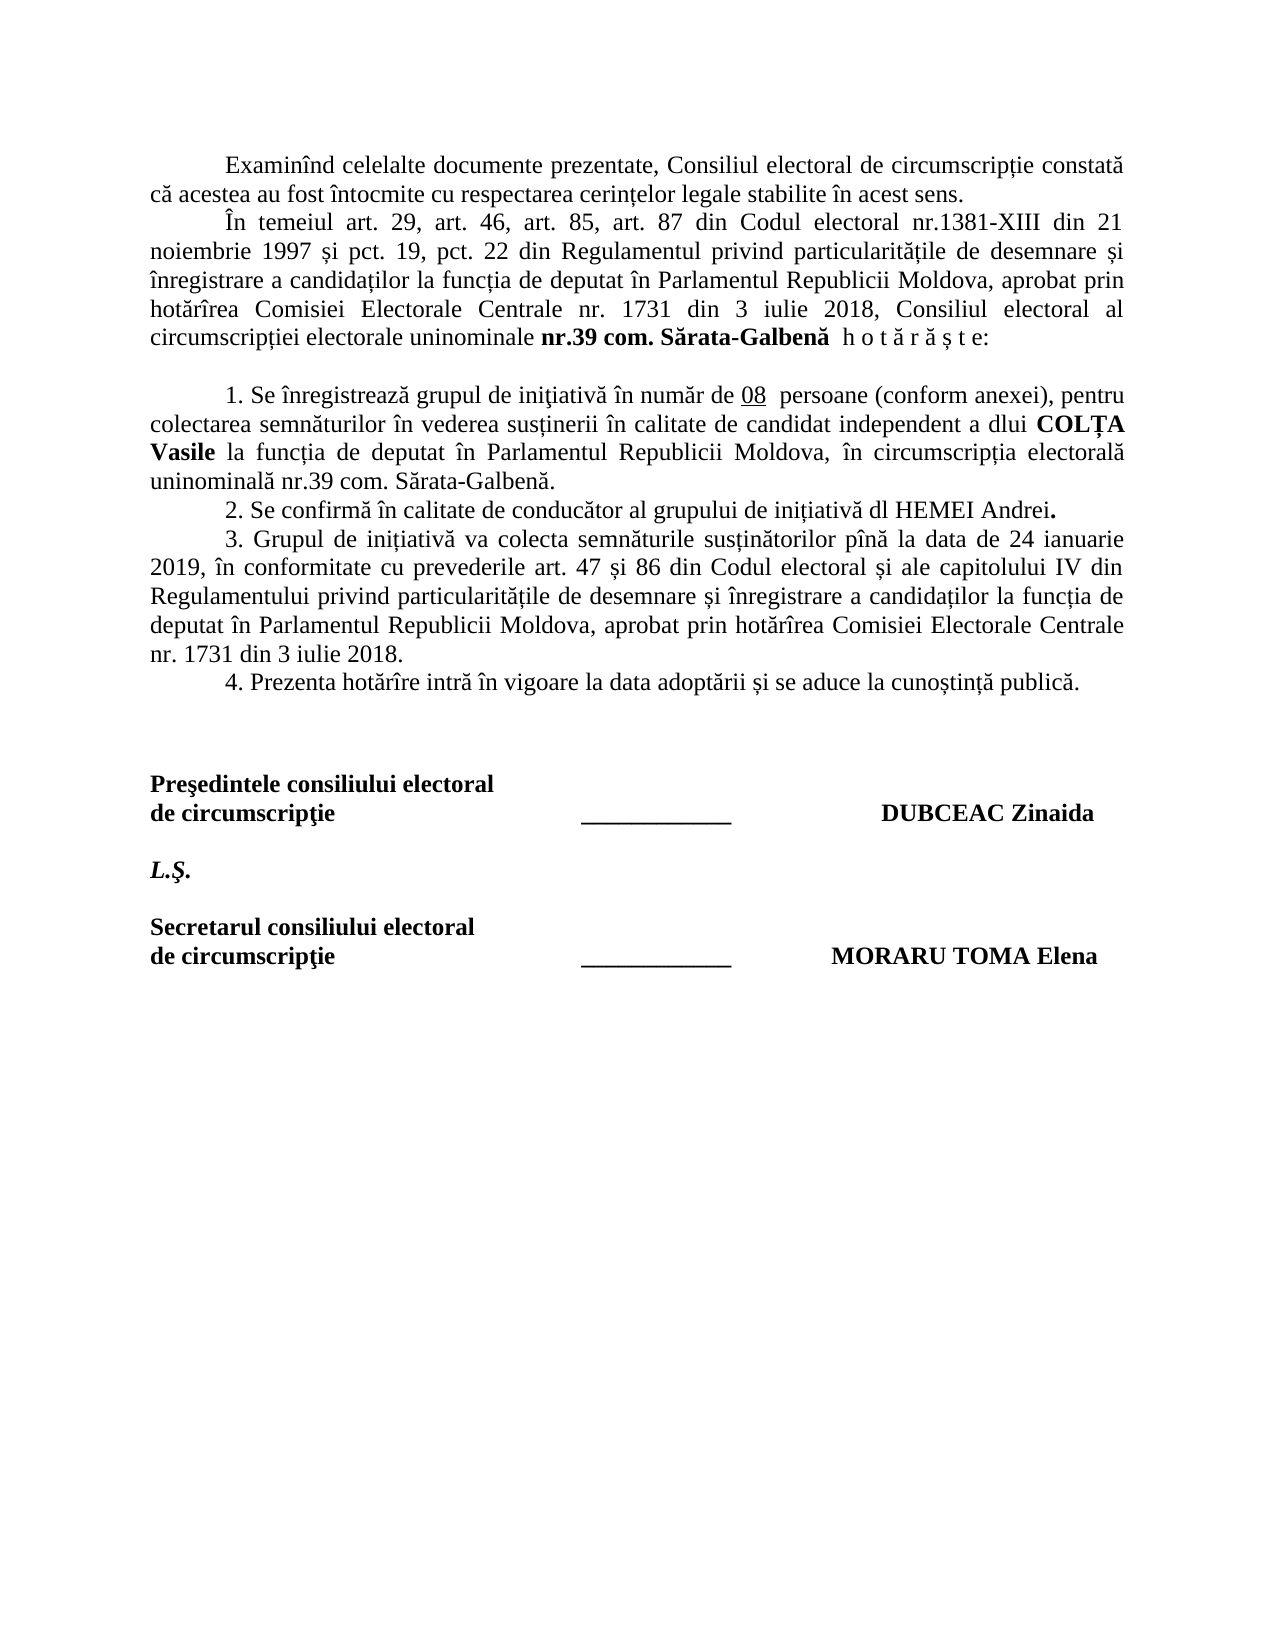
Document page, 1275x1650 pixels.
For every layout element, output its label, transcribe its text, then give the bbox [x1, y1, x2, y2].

text de circumscripţie ____________ MORARU TOMA Elena [150, 941, 1125, 970]
text 2. Se confirmă în calitate de conducător al grupului de inițiativă dl HEMEI Andrei. [150, 495, 1125, 524]
text 4. Prezenta hotărîre intră în vigoare la data adoptării și se aduce la cunoștință publică. [150, 667, 1125, 696]
text L.Ş. [150, 855, 1125, 884]
text de circumscripţie ____________ DUBCEAC Zinaida [150, 798, 1125, 827]
text Examinînd celelalte documente prezentate, Consiliul electoral de circumscripție constată că acestea au fost întocmite cu respectarea cerințelor legale stabilite în acest sens. [150, 150, 1125, 207]
text Preşedintele consiliului electoral [150, 769, 1125, 798]
text Secretarul consiliului electoral [150, 912, 1125, 941]
text În temeiul art. 29, art. 46, art. 85, art. 87 din Codul electoral nr.1381-XIII din 21 noiembrie 1997 și pct. 19, pct. 22 din Regulamentul privind particularitățile de desemnare și înregistrare a candidaților la funcția de deputat în Parlamentul Republicii Moldova, aprobat prin hotărîrea Comisiei Electorale Centrale nr. 1731 din 3 iulie 2018, Consiliul electoral al circumscripției electorale uninominale nr.39 com. Sărata-Galbenă h o t ă r ă ș t e: [150, 207, 1125, 351]
text 3. Grupul de inițiativă va colecta semnăturile susținătorilor pînă la data de 24 ianuarie 2019, în conformitate cu prevederile art. 47 și 86 din Codul electoral și ale capitolului IV din Regulamentului privind particularitățile de desemnare și înregistrare a candidaților la funcția de deputat în Parlamentul Republicii Moldova, aprobat prin hotărîrea Comisiei Electorale Centrale nr. 1731 din 3 iulie 2018. [150, 524, 1125, 667]
text 1. Se înregistrează grupul de iniţiativă în număr de 08 persoane (conform anexei), pentru colectarea semnăturilor în vederea susținerii în calitate de candidat independent a dlui COLȚA Vasile la funcția de deputat în Parlamentul Republicii Moldova, în circumscripția electorală uninominală nr.39 com. Sărata-Galbenă. [150, 380, 1125, 495]
